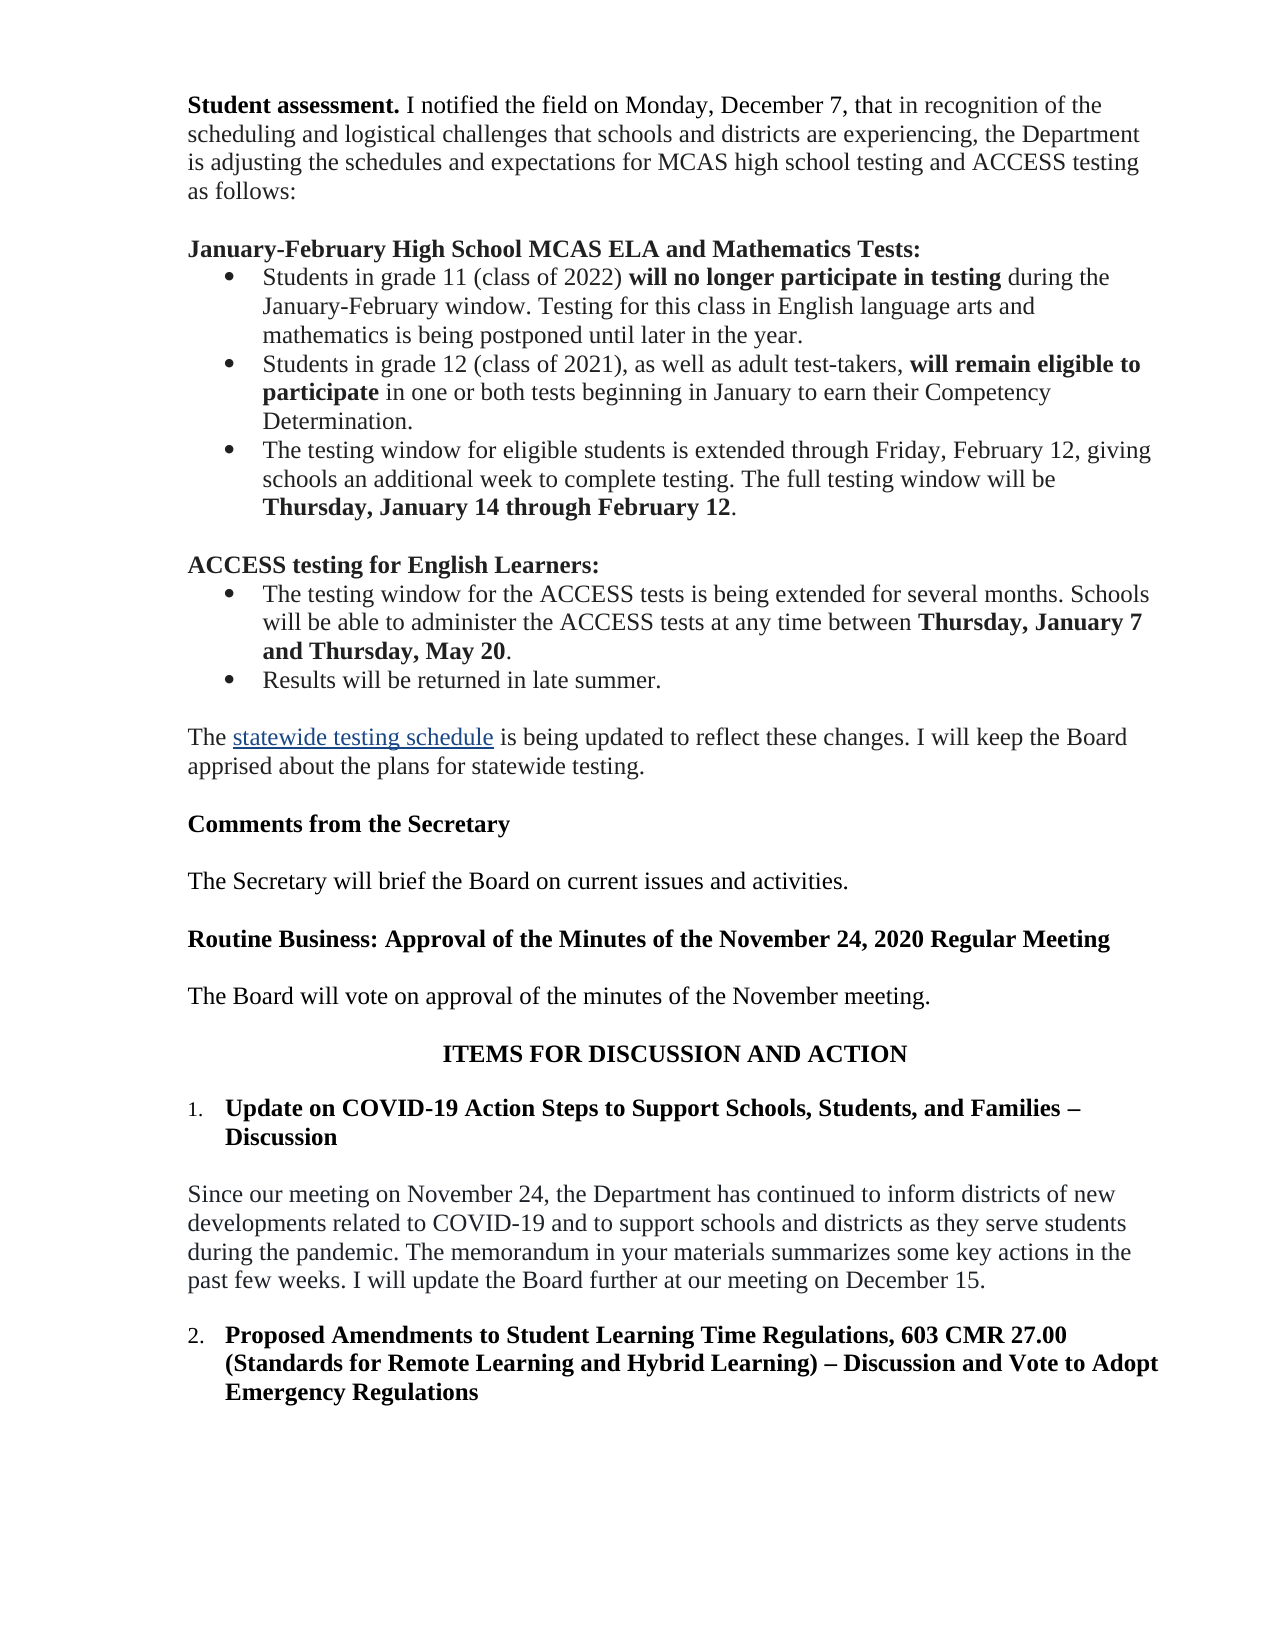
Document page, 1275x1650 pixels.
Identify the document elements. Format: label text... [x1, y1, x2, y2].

text The Secretary will brief the Board on current issues and activities. [187, 866, 1162, 895]
text ACCESS testing for English Learners: [187, 550, 1162, 579]
text Since our meeting on November 24, the Department has continued to inform districts of new developments related to COVID-19 and to support schools and districts as they serve students during the pandemic. The memorandum in your materials summarizes some key actions in the past few weeks. I will update the Board further at our meeting on December 15. [187, 1179, 1162, 1294]
list Update on COVID-19 Action Steps to Support Schools, Students, and Families – Discussion [187, 1093, 1162, 1151]
text The Board will vote on approval of the minutes of the November meeting. [187, 981, 1162, 1010]
list Students in grade 12 (class of 2021), as well as adult test-takers, will remain eligible to participate in one or both tests beginning in January to earn their Competency Determination. [225, 349, 1162, 435]
list Results will be returned in late summer. [225, 665, 1162, 694]
text Routine Business: Approval of the Minutes of the November 24, 2020 Regular Meeting [187, 924, 1162, 952]
list Proposed Amendments to Student Learning Time Regulations, 603 CMR 27.00 (Standards for Remote Learning and Hybrid Learning) – Discussion and Vote to Adopt Emergency Regulations [187, 1320, 1162, 1406]
text Student assessment. I notified the field on Monday, December 7, that in recognition of the scheduling and logistical challenges that schools and districts are experiencing, the Department is adjusting the schedules and expectations for MCAS high school testing and ACCESS testing as follows: [187, 90, 1162, 205]
list Students in grade 11 (class of 2022) will no longer participate in testing during the January-February window. Testing for this class in English language arts and mathematics is being postponed until later in the year. [225, 262, 1162, 349]
list The testing window for eligible students is extended through Friday, February 12, giving schools an additional week to complete testing. The full testing window will be Thursday, January 14 through February 12. [225, 435, 1162, 521]
text ITEMS FOR DISCUSSION AND ACTION [187, 1039, 1162, 1067]
list The testing window for the ACCESS tests is being extended for several months. Schools will be able to administer the ACCESS tests at any time between Thursday, January 7 and Thursday, May 20. [225, 579, 1162, 665]
text Comments from the Secretary [187, 809, 1162, 837]
text January-February High School MCAS ELA and Mathematics Tests: [187, 234, 1162, 262]
text The statewide testing schedule is being updated to reflect these changes. I will keep the Board apprised about the plans for statewide testing. [187, 722, 1162, 780]
